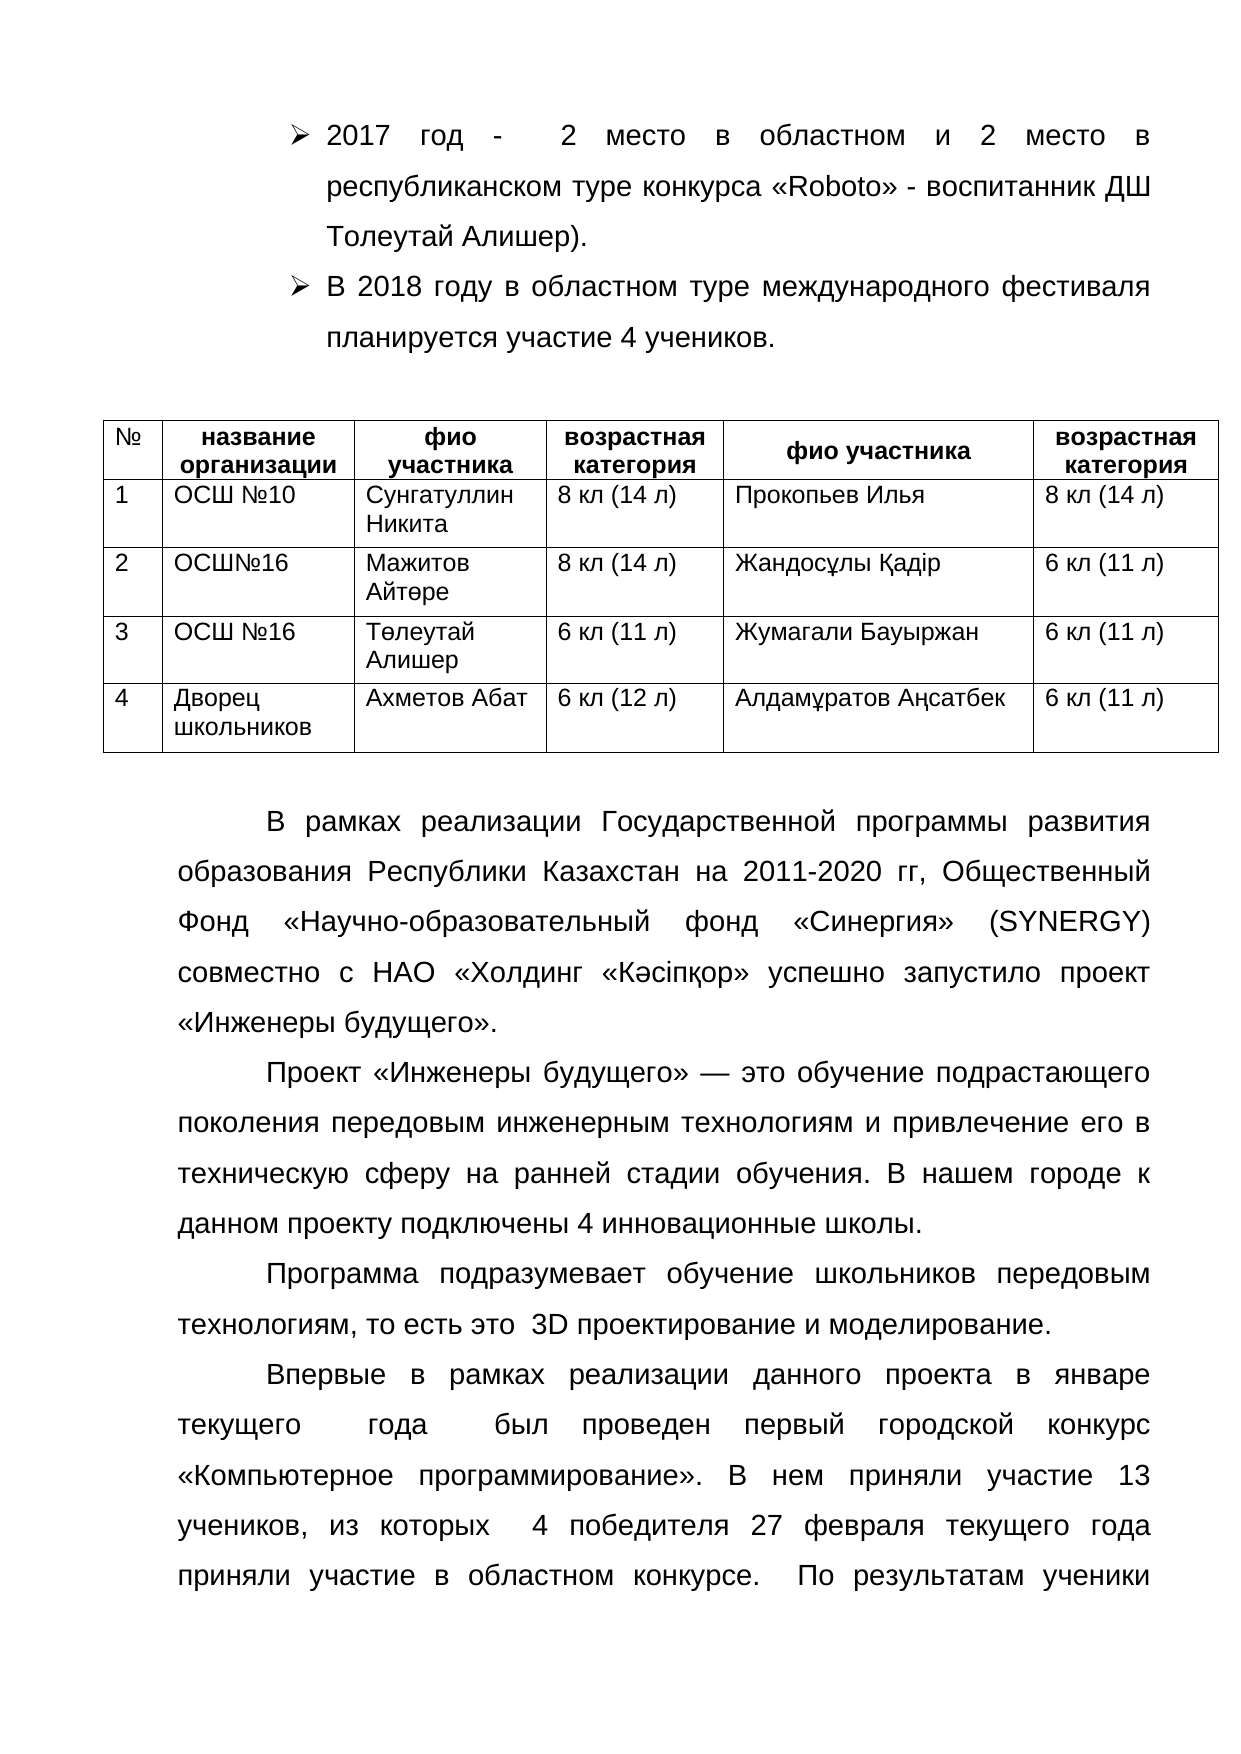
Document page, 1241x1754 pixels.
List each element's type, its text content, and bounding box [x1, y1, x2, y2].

table_cell Сунгатуллин Никита [355, 480, 546, 547]
table_cell 2 [104, 548, 162, 616]
table_cell 6 кл (12 л) [547, 684, 723, 752]
table_cell ОСШ№16 [163, 548, 354, 616]
table_cell Прокопьев Илья [724, 480, 1033, 547]
table_cell 6 кл (11 л) [1034, 617, 1218, 682]
table_cell 8 кл (14 л) [547, 548, 723, 616]
table_cell ОСШ №16 [163, 617, 354, 682]
list В 2018 году в областном туре международного фестиваля планируется участие 4 учеников. [288, 269, 1152, 353]
table_cell 4 [104, 684, 162, 752]
table_cell Дворец школьников [163, 684, 354, 752]
table_cell 8 кл (14 л) [1034, 480, 1218, 547]
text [177, 1357, 1152, 1592]
table_cell Жумагали Бауыржан [724, 617, 1033, 682]
table_cell 6 кл (11 л) [1034, 684, 1218, 752]
table_header возрастная категория [547, 421, 723, 479]
text В рамках реализации Государственной программы развития образования Республики Казахстан на 2011-2020 гг, Общественный Фонд «Научно-образовательный фонд «Синергия» (SYNERGY) совместно с НАО «Холдинг «Кәсіпқор» успешно запустило проект «Инженеры будущего». [177, 804, 1152, 1038]
table_cell 1 [104, 480, 162, 547]
table_cell 3 [104, 617, 162, 682]
table_cell 6 кл (11 л) [1034, 548, 1218, 616]
table_cell Алдамұратов Аңсатбек [724, 684, 1033, 752]
table_cell 6 кл (11 л) [547, 617, 723, 682]
text Программа подразумевает обучение школьников передовым технологиям, то есть это 3D проектирование и моделирование. [177, 1256, 1152, 1340]
text Проект «Инженеры будущего» — это обучение подрастающего поколения передовым инженерным технологиям и привлечение его в техническую сферу на ранней стадии обучения. В нашем городе к данном проекту подключены 4 инновационные школы. [177, 1055, 1152, 1240]
table_header возрастная категория [1034, 421, 1218, 479]
table_cell 8 кл (14 л) [547, 480, 723, 547]
table_cell Жандосұлы Қадір [724, 548, 1033, 616]
table_header название организации [163, 421, 354, 479]
table_cell Ахметов Абат [355, 684, 546, 752]
table_cell Мажитов Айтөре [355, 548, 546, 616]
table_header фио участника [355, 421, 546, 479]
table_cell ОСШ №10 [163, 480, 354, 547]
table_header фио участника [724, 421, 1033, 479]
list 2017 год - 2 место в областном и 2 место в республиканском туре конкурса «Roboto» - воспитанник ДШ Толеутай Алишер). [288, 118, 1152, 252]
table_cell Төлеутай Алишер [355, 617, 546, 682]
table_header № [104, 421, 162, 479]
